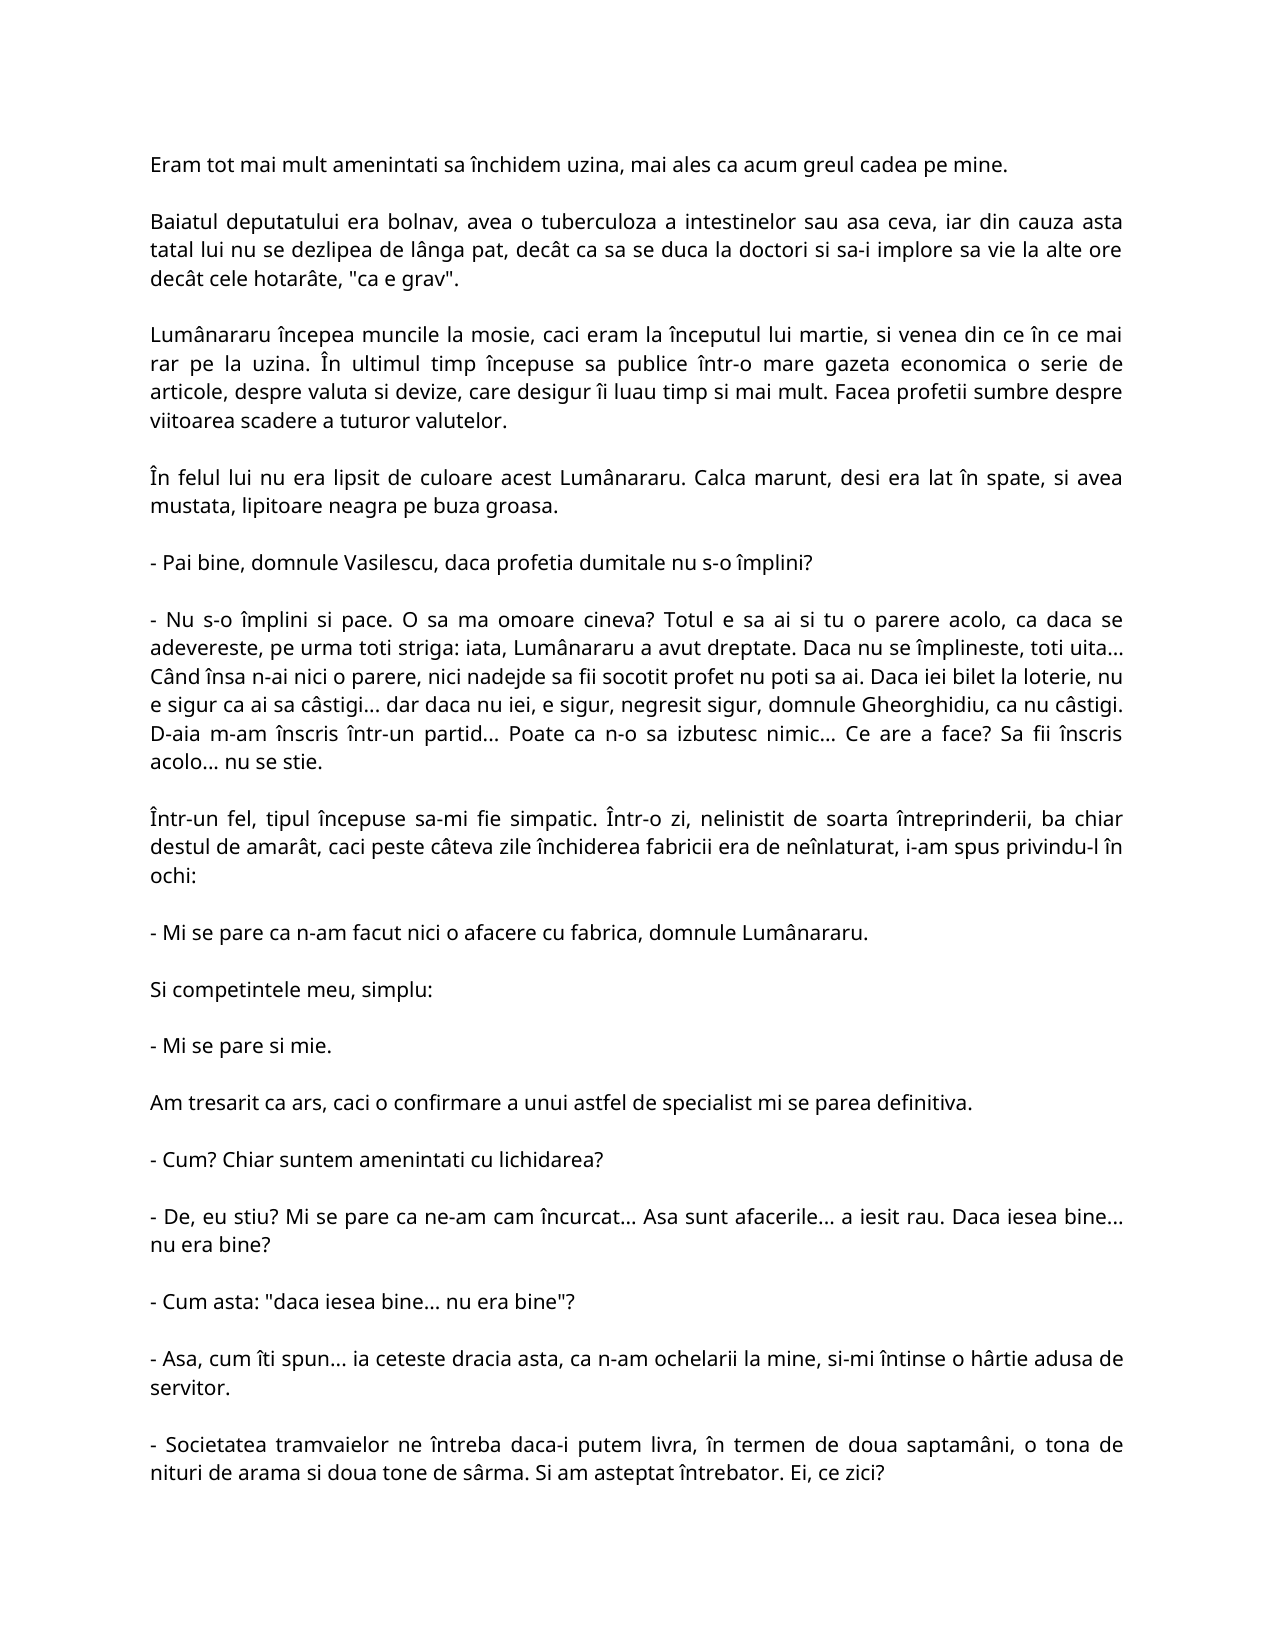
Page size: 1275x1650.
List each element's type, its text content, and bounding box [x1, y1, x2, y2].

text Într-un fel, tipul începuse sa-mi fie simpatic. Într-o zi, nelinistit de soarta întreprinderii, ba chiar destul de amarât, caci peste câteva zile închiderea fabricii era de neînlaturat, i-am spus privindu-l în ochi: [150, 804, 1125, 889]
text Eram tot mai mult amenintati sa închidem uzina, mai ales ca acum greul cadea pe mine. [150, 150, 1125, 178]
text - Cum? Chiar suntem amenintati cu lichidarea? [150, 1145, 1125, 1174]
text - Mi se pare ca n-am facut nici o afacere cu fabrica, domnule Lumânararu. [150, 918, 1125, 946]
text Si competintele meu, simplu: [150, 975, 1125, 1003]
text - Nu s-o împlini si pace. O sa ma omoare cineva? Totul e sa ai si tu o parere acolo, ca daca se adevereste, pe urma toti striga: iata, Lumânararu a avut dreptate. Daca nu se împlineste, toti uita... Când însa n-ai nici o parere, nici nadejde sa fii socotit profet nu poti sa ai. Daca iei bilet la loterie, nu e sigur ca ai sa câstigi... dar daca nu iei, e sigur, negresit sigur, domnule Gheorghidiu, ca nu câstigi. D-aia m-am înscris într-un partid... Poate ca n-o sa izbutesc nimic... Ce are a face? Sa fii înscris acolo... nu se stie. [150, 605, 1125, 776]
text - Pai bine, domnule Vasilescu, daca profetia dumitale nu s-o împlini? [150, 548, 1125, 577]
text - Cum asta: "daca iesea bine... nu era bine"? [150, 1287, 1125, 1316]
text Am tresarit ca ars, caci o confirmare a unui astfel de specialist mi se parea definitiva. [150, 1088, 1125, 1117]
text În felul lui nu era lipsit de culoare acest Lumânararu. Calca marunt, desi era lat în spate, si avea mustata, lipitoare neagra pe buza groasa. [150, 463, 1125, 520]
text - Societatea tramvaielor ne întreba daca-i putem livra, în termen de doua saptamâni, o tona de nituri de arama si doua tone de sârma. Si am asteptat întrebator. Ei, ce zici? [150, 1430, 1125, 1487]
text Lumânararu începea muncile la mosie, caci eram la începutul lui martie, si venea din ce în ce mai rar pe la uzina. În ultimul timp începuse sa publice într-o mare gazeta economica o serie de articole, despre valuta si devize, care desigur îi luau timp si mai mult. Facea profetii sumbre despre viitoarea scadere a tuturor valutelor. [150, 321, 1125, 434]
text Baiatul deputatului era bolnav, avea o tuberculoza a intestinelor sau asa ceva, iar din cauza asta tatal lui nu se dezlipea de lânga pat, decât ca sa se duca la doctori si sa-i implore sa vie la alte ore decât cele hotarâte, "ca e grav". [150, 207, 1125, 292]
text - Asa, cum îti spun... ia ceteste dracia asta, ca n-am ochelarii la mine, si-mi întinse o hârtie adusa de servitor. [150, 1344, 1125, 1401]
text - Mi se pare si mie. [150, 1032, 1125, 1060]
text - De, eu stiu? Mi se pare ca ne-am cam încurcat... Asa sunt afacerile... a iesit rau. Daca iesea bine... nu era bine? [150, 1202, 1125, 1259]
